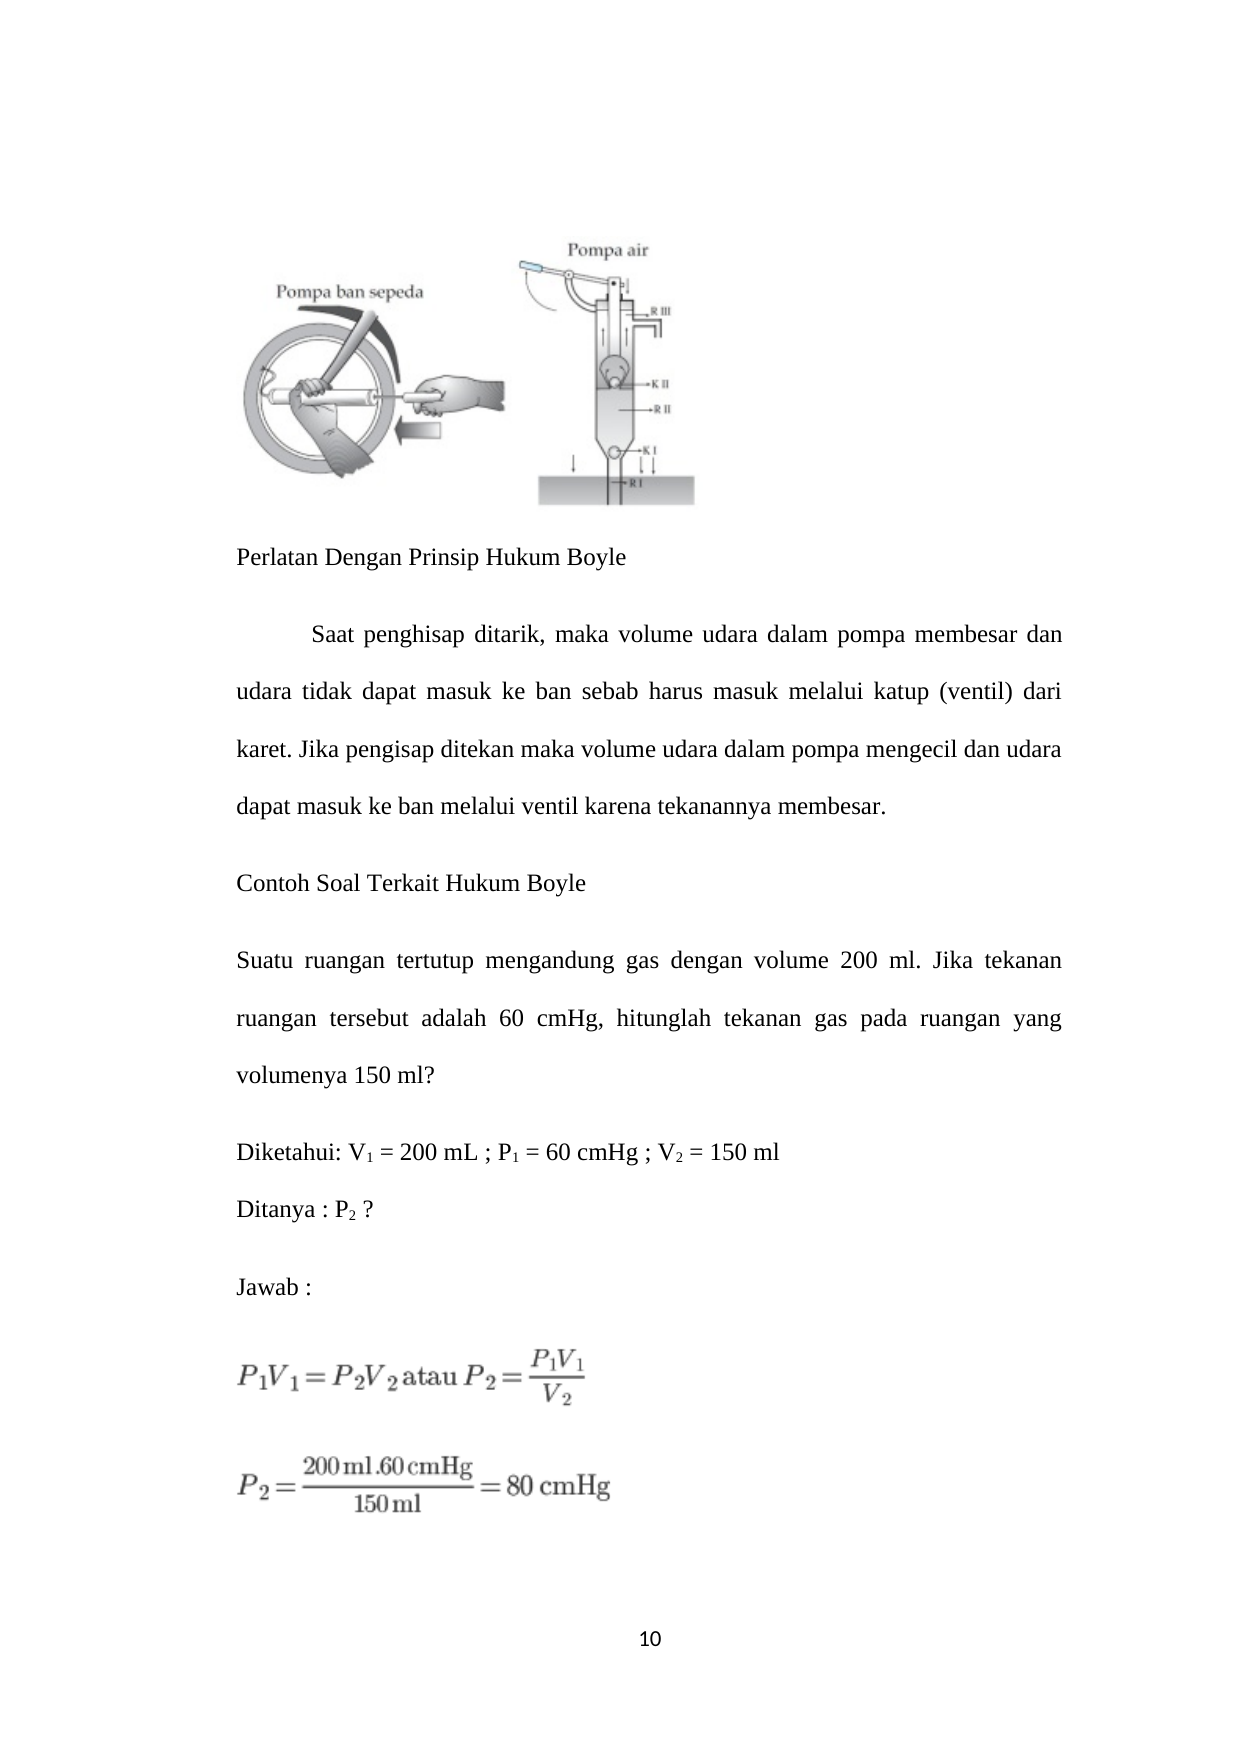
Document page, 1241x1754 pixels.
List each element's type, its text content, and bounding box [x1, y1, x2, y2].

text Diketahui: V1 = 200 mL ; P1 = 60 cmHg ; V2 = 150 ml [236, 1137, 1063, 1166]
picture [236, 1455, 611, 1514]
picture [236, 1348, 586, 1407]
picture [236, 236, 706, 513]
text Saat penghisap ditarik, maka volume udara dalam pompa membesar dan udara tidak dapat masuk ke ban sebab harus masuk melalui katup (ventil) dari karet. Jika pengisap ditekan maka volume udara dalam pompa mengecil dan udara dapat masuk ke ban melalui ventil karena tekanannya membesar. [236, 619, 1063, 820]
text Ditanya : P2 ? [236, 1194, 1063, 1223]
text Perlatan Dengan Prinsip Hukum Boyle [236, 542, 1063, 570]
subtitle Contoh Soal Terkait Hukum Boyle [236, 868, 1063, 897]
text Suatu ruangan tertutup mengandung gas dengan volume 200 ml. Jika tekanan ruangan tersebut adalah 60 cmHg, hitunglah tekanan gas pada ruangan yang volumenya 150 ml? [236, 945, 1063, 1089]
text Jawab : [236, 1272, 1063, 1300]
